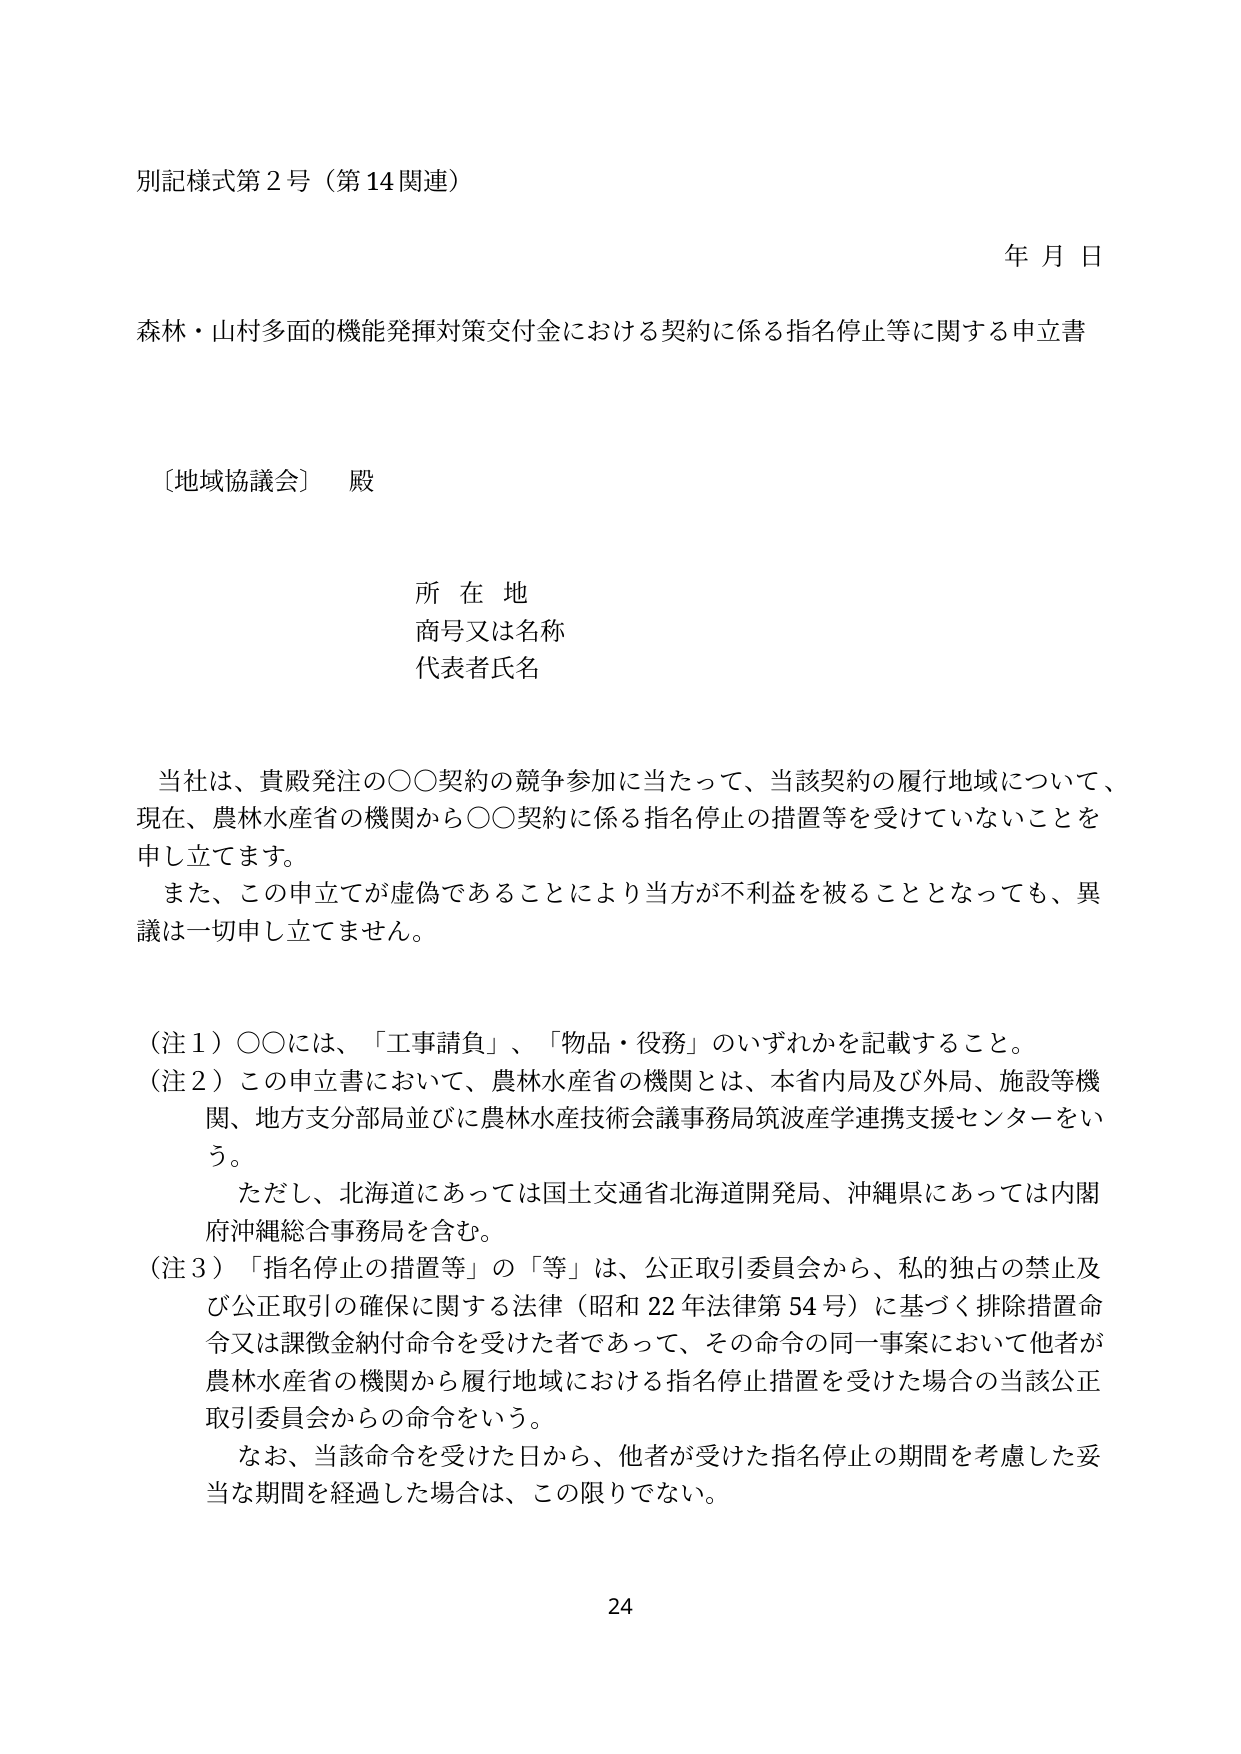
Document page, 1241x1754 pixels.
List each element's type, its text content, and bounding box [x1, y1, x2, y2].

text なお、当該命令を受けた日から、他者が受けた指名停止の期間を考慮した妥当な期間を経過した場合は、この限りでない。 [136, 1436, 1104, 1511]
text 代表者氏名 [136, 648, 1104, 686]
text 所 在 地 [136, 573, 1104, 611]
text （注３）「指名停止の措置等」の「等」は、公正取引委員会から、私的独占の禁止及び公正取引の確保に関する法律（昭和22年法律第54号）に基づく排除措置命令又は課徴金納付命令を受けた者であって、その命令の同一事案において他者が農林水産省の機関から履行地域における指名停止措置を受けた場合の当該公正取引委員会からの命令をいう。 [136, 1248, 1104, 1436]
text ただし、北海道にあっては国土交通省北海道開発局、沖縄県にあっては内閣府沖縄総合事務局を含む。 [136, 1173, 1104, 1248]
text （注２）この申立書において、農林水産省の機関とは、本省内局及び外局、施設等機関、地方支分部局並びに農林水産技術会議事務局筑波産学連携支援センターをいう。 [136, 1061, 1104, 1173]
text 年 月 日 [136, 236, 1104, 273]
text 別記様式第２号（第14関連） [136, 161, 1104, 198]
text （注１）○○には、「工事請負」、「物品・役務」のいずれかを記載すること。 [136, 1023, 1104, 1061]
text また、この申立てが虚偽であることにより当方が不利益を被ることとなっても、異議は一切申し立てません。 [136, 873, 1104, 948]
text 商号又は名称 [136, 611, 1104, 648]
text 森林・山村多面的機能発揮対策交付金における契約に係る指名停止等に関する申立書 [136, 311, 1104, 348]
text 〔地域協議会〕 殿 [136, 461, 1104, 498]
text 当社は、貴殿発注の○○契約の競争参加に当たって、当該契約の履行地域について、現在、農林水産省の機関から○○契約に係る指名停止の措置等を受けていないことを申し立てます。 [136, 761, 1104, 873]
